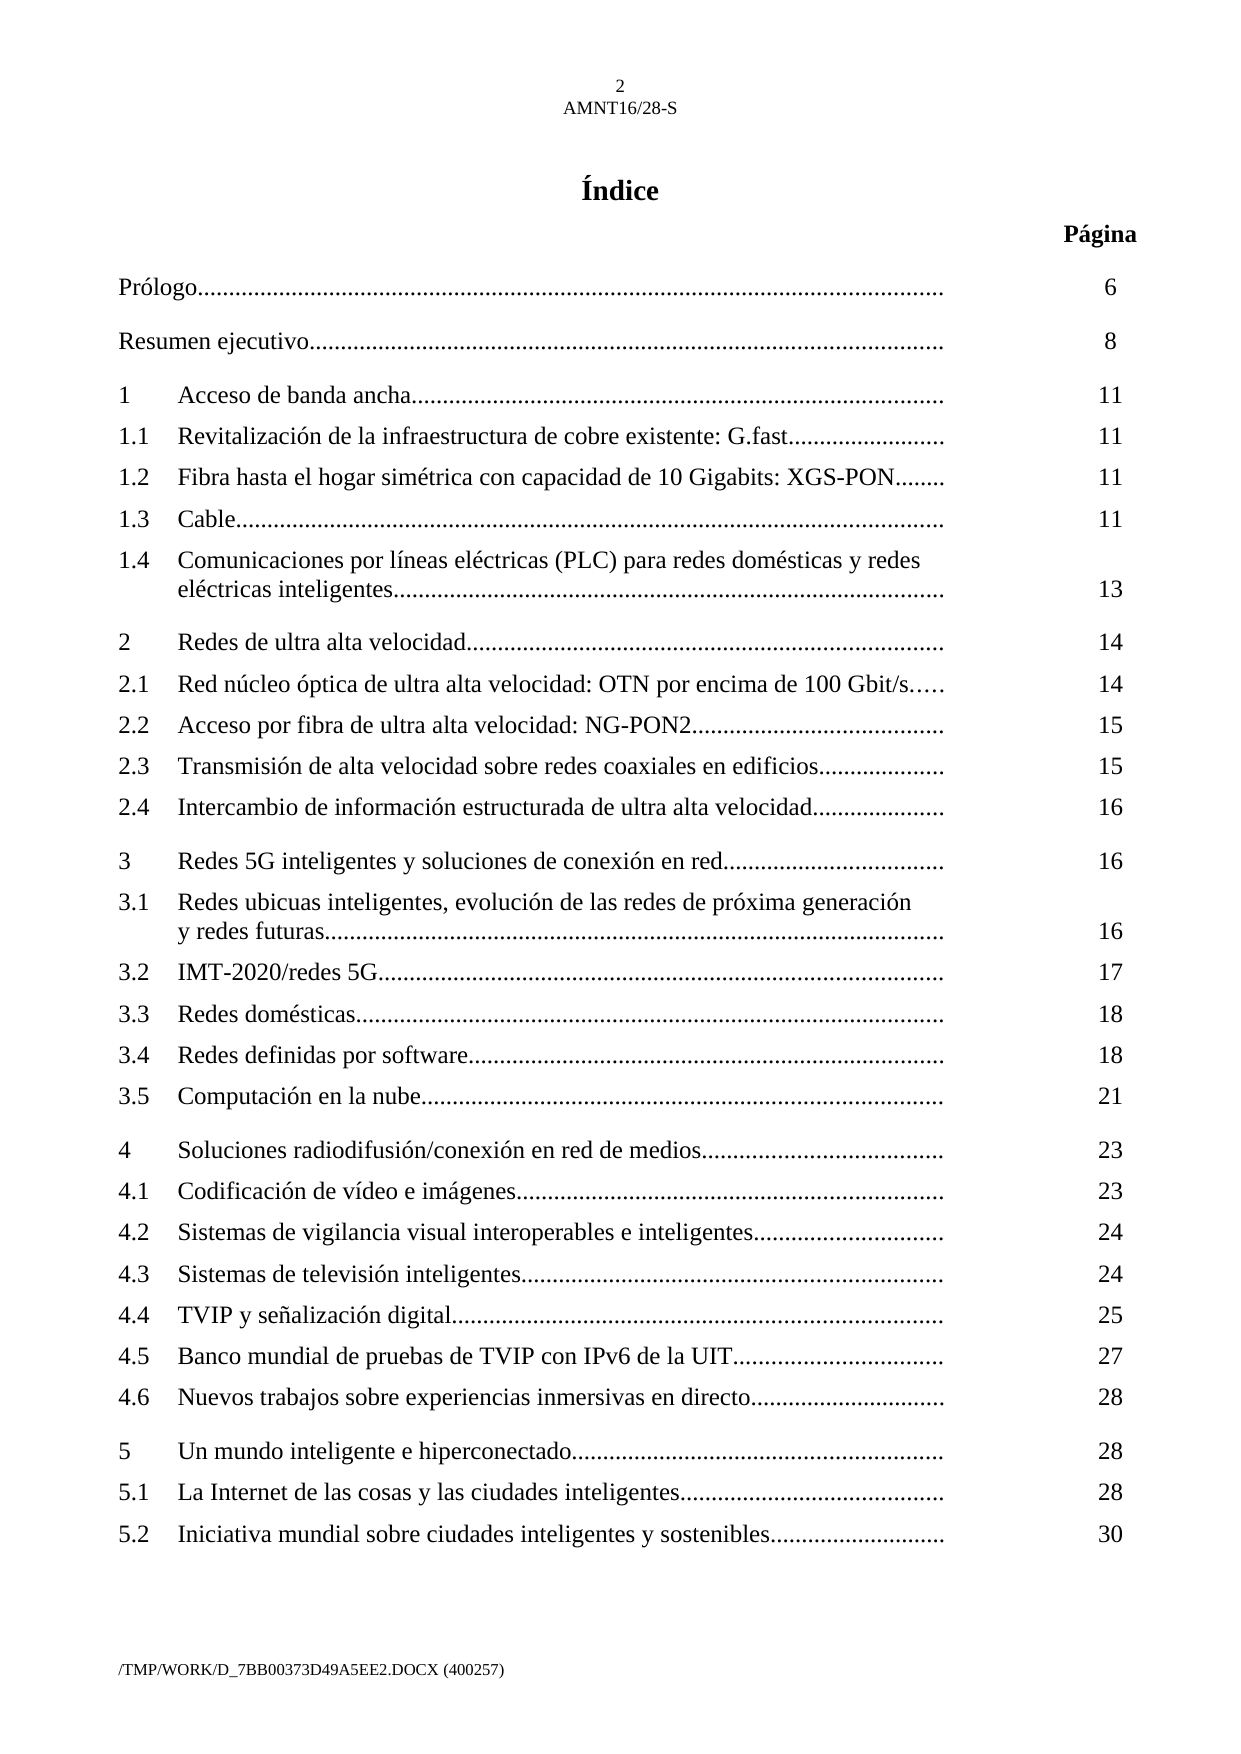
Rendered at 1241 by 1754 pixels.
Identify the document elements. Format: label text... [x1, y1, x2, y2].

text 1.1 Revitalización de la infraestructura de cobre existente: G.fast 11 [118, 421, 1122, 450]
text 1 Acceso de banda ancha 11 [118, 380, 1122, 409]
text 5.2 Iniciativa mundial sobre ciudades inteligentes y sostenibles 30 [118, 1519, 1122, 1547]
text 2.3 Transmisión de alta velocidad sobre redes coaxiales en edificios 15 [118, 751, 1122, 780]
title Índice [118, 173, 1122, 206]
text 3.4 Redes definidas por software 18 [118, 1040, 1122, 1069]
text 2.1 Red núcleo óptica de ultra alta velocidad: OTN por encima de 100 Gbit/s 14 [118, 669, 1122, 697]
text Prólogo 6 [118, 272, 1122, 301]
text 4.3 Sistemas de televisión inteligentes 24 [118, 1259, 1122, 1287]
text Página [118, 219, 1122, 247]
text 2.4 Intercambio de información estructurada de ultra alta velocidad 16 [118, 792, 1122, 821]
text 5 Un mundo inteligente e hiperconectado 28 [118, 1436, 1122, 1465]
text 1.3 Cable 11 [118, 504, 1122, 532]
text 1.4 Comunicaciones por líneas eléctricas (PLC) para redes domésticas y redes eléctricas inteligentes 13 [118, 545, 1122, 602]
text 2.2 Acceso por fibra de ultra alta velocidad: NG-PON2 15 [118, 710, 1122, 739]
text 3.2 IMT-2020/redes 5G 17 [118, 957, 1122, 986]
text 3.1 Redes ubicuas inteligentes, evolución de las redes de próxima generación y redes futuras 16 [118, 887, 1122, 945]
text 1.2 Fibra hasta el hogar simétrica con capacidad de 10 Gigabits: XGS-PON 11 [118, 462, 1122, 491]
text 4 Soluciones radiodifusión/conexión en red de medios 23 [118, 1135, 1122, 1164]
text 4.2 Sistemas de vigilancia visual interoperables e inteligentes 24 [118, 1217, 1122, 1246]
text 3 Redes 5G inteligentes y soluciones de conexión en red 16 [118, 846, 1122, 875]
text 5.1 La Internet de las cosas y las ciudades inteligentes 28 [118, 1477, 1122, 1506]
text 3.3 Redes domésticas 18 [118, 999, 1122, 1027]
text 4.4 TVIP y señalización digital 25 [118, 1300, 1122, 1329]
text 4.1 Codificación de vídeo e imágenes 23 [118, 1176, 1122, 1205]
text Resumen ejecutivo 8 [118, 326, 1122, 355]
text 2 Redes de ultra alta velocidad 14 [118, 627, 1122, 656]
text 3.5 Computación en la nube 21 [118, 1081, 1122, 1110]
text 4.6 Nuevos trabajos sobre experiencias inmersivas en directo 28 [118, 1382, 1122, 1411]
text 4.5 Banco mundial de pruebas de TVIP con IPv6 de la UIT 27 [118, 1341, 1122, 1370]
